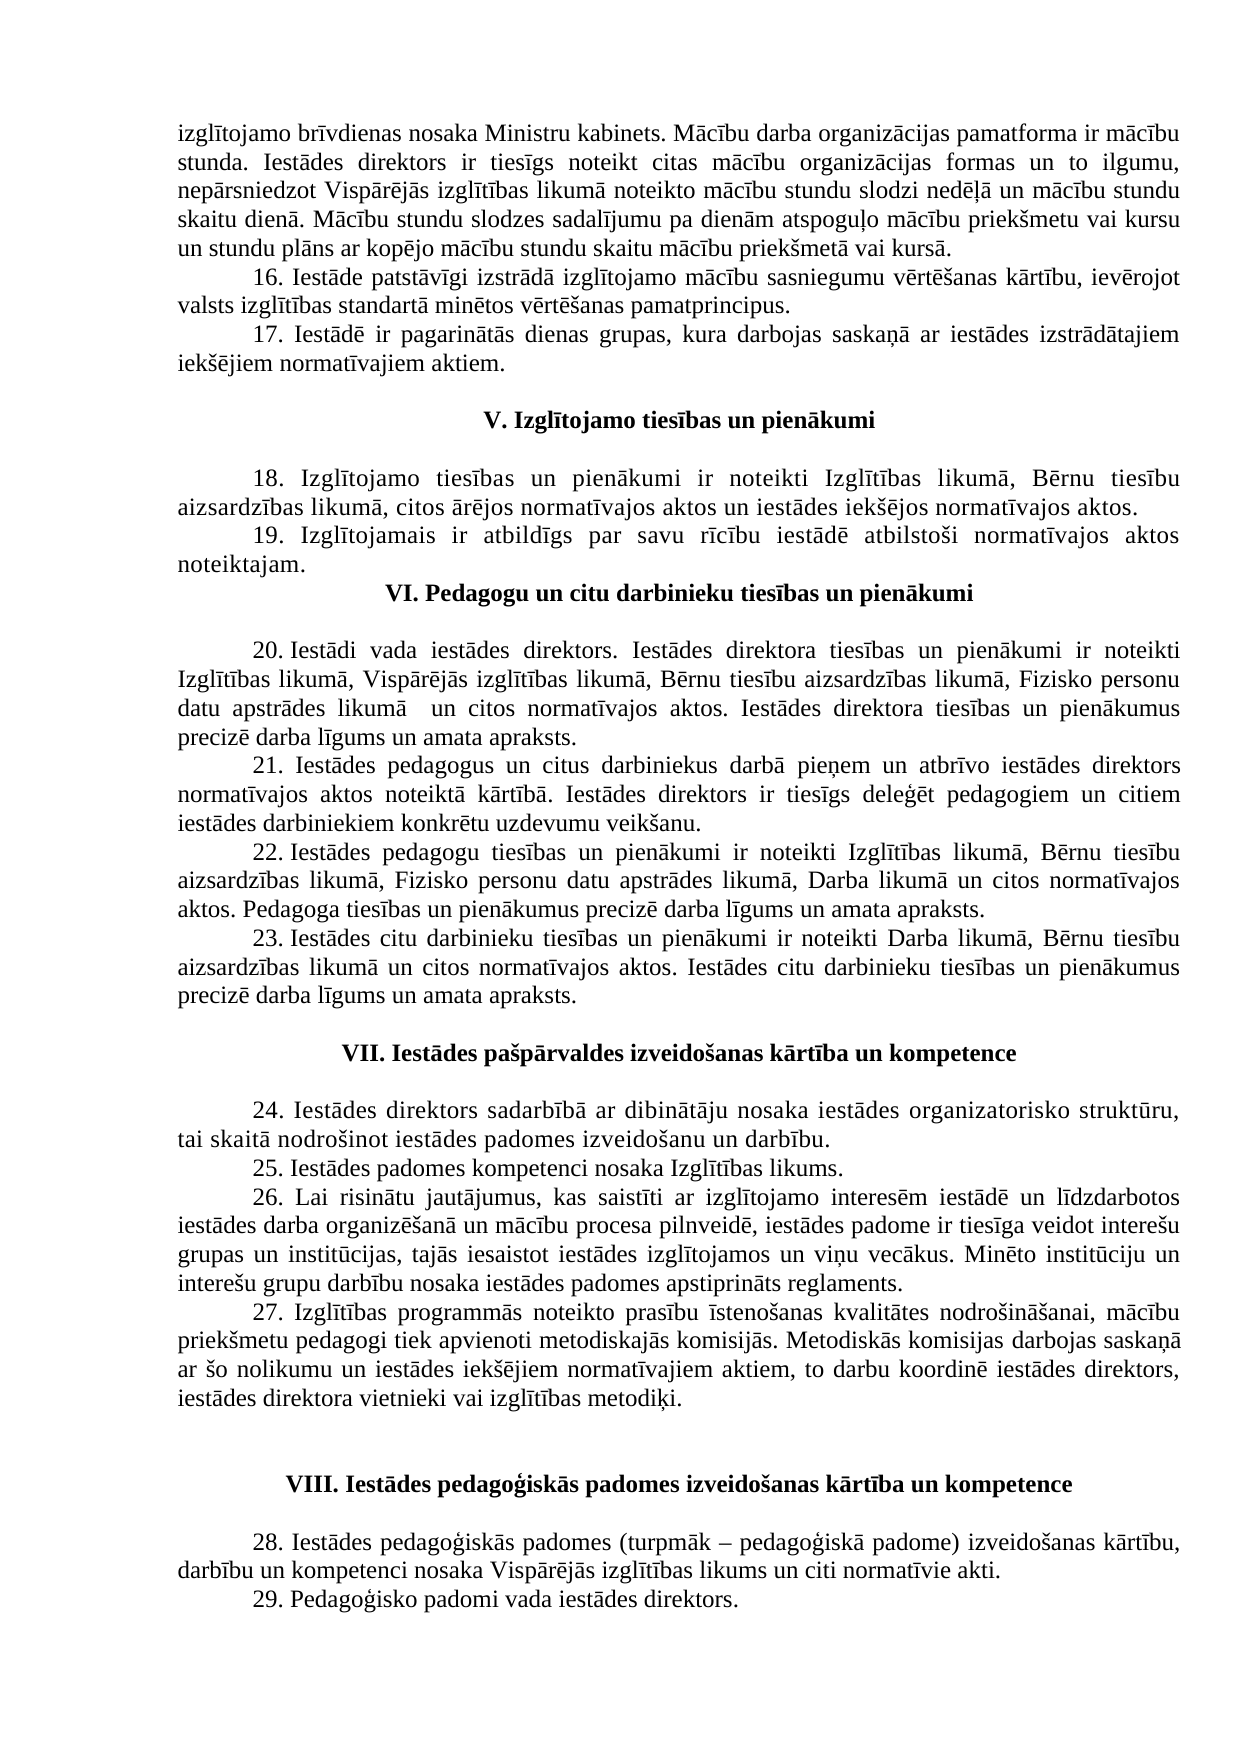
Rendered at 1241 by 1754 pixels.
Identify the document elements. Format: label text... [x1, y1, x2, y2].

text VII. Iestādes pašpārvaldes izveidošanas kārtība un kompetence [177, 1038, 1181, 1067]
text 26. Lai risinātu jautājumus, kas saistīti ar izglītojamo interesēm iestādē un līdzdarbotos iestādes darba organizēšanā un mācību procesa pilnveidē, iestādes padome ir tiesīga veidot interešu grupas un institūcijas, tajās iesaistot iestādes izglītojamos un viņu vecākus. Minēto institūciju un interešu grupu darbību nosaka iestādes padomes apstiprināts reglaments. [177, 1182, 1181, 1297]
text 27. Izglītības programmās noteikto prasību īstenošanas kvalitātes nodrošināšanai, mācību priekšmetu pedagogi tiek apvienoti metodiskajās komisijās. Metodiskās komisijas darbojas saskaņā ar šo nolikumu un iestādes iekšējiem normatīvajiem aktiem, to darbu koordinē iestādes direktors, iestādes direktora vietnieki vai izglītības metodiķi. [177, 1297, 1181, 1412]
text 16. Iestāde patstāvīgi izstrādā izglītojamo mācību sasniegumu vērtēšanas kārtību, ievērojot valsts izglītības standartā minētos vērtēšanas pamatprincipus. [177, 262, 1181, 319]
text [177, 118, 1181, 262]
text 28. Iestādes pedagoģiskās padomes (turpmāk – pedagoģiskā padome) izveidošanas kārtību, darbību un kompetenci nosaka Vispārējās izglītības likums un citi normatīvie akti. [177, 1527, 1181, 1584]
text 29. Pedagoģisko padomi vada iestādes direktors. [177, 1584, 1181, 1613]
text 20. Iestādi vada iestādes direktors. Iestādes direktora tiesības un pienākumi ir noteikti Izglītības likumā, Vispārējās izglītības likumā, Bērnu tiesību aizsardzības likumā, Fizisko personu datu apstrādes likumā un citos normatīvajos aktos. Iestādes direktora tiesības un pienākumus precizē darba līgums un amata apraksts. [177, 636, 1181, 751]
text 22. Iestādes pedagogu tiesības un pienākumi ir noteikti Izglītības likumā, Bērnu tiesību aizsardzības likumā, Fizisko personu datu apstrādes likumā, Darba likumā un citos normatīvajos aktos. Pedagoga tiesības un pienākumus precizē darba līgums un amata apraksts. [177, 837, 1181, 923]
text V. Izglītojamo tiesības un pienākumi [177, 406, 1181, 434]
text VI. Pedagogu un citu darbinieku tiesības un pienākumi [177, 578, 1181, 607]
text 23. Iestādes citu darbinieku tiesības un pienākumi ir noteikti Darba likumā, Bērnu tiesību aizsardzības likumā un citos normatīvajos aktos. Iestādes citu darbinieku tiesības un pienākumus precizē darba līgums un amata apraksts. [177, 923, 1181, 1009]
text 25. Iestādes padomes kompetenci nosaka Izglītības likums. [177, 1153, 1181, 1182]
text 24. Iestādes direktors sadarbībā ar dibinātāju nosaka iestādes organizatorisko struktūru, tai skaitā nodrošinot iestādes padomes izveidošanu un darbību. [177, 1096, 1181, 1153]
text VIII. Iestādes pedagoģiskās padomes izveidošanas kārtība un kompetence [177, 1469, 1181, 1498]
text 19. Izglītojamais ir atbildīgs par savu rīcību iestādē atbilstoši normatīvajos aktos noteiktajam. [177, 521, 1181, 578]
text 21. Iestādes pedagogus un citus darbiniekus darbā pieņem un atbrīvo iestādes direktors normatīvajos aktos noteiktā kārtībā. Iestādes direktors ir tiesīgs deleģēt pedagogiem un citiem iestādes darbiniekiem konkrētu uzdevumu veikšanu. [177, 751, 1181, 837]
text 18. Izglītojamo tiesības un pienākumi ir noteikti Izglītības likumā, Bērnu tiesību aizsardzības likumā, citos ārējos normatīvajos aktos un iestādes iekšējos normatīvajos aktos. [177, 463, 1181, 521]
text 17. Iestādē ir pagarinātās dienas grupas, kura darbojas saskaņā ar iestādes izstrādātajiem iekšējiem normatīvajiem aktiem. [177, 319, 1181, 377]
